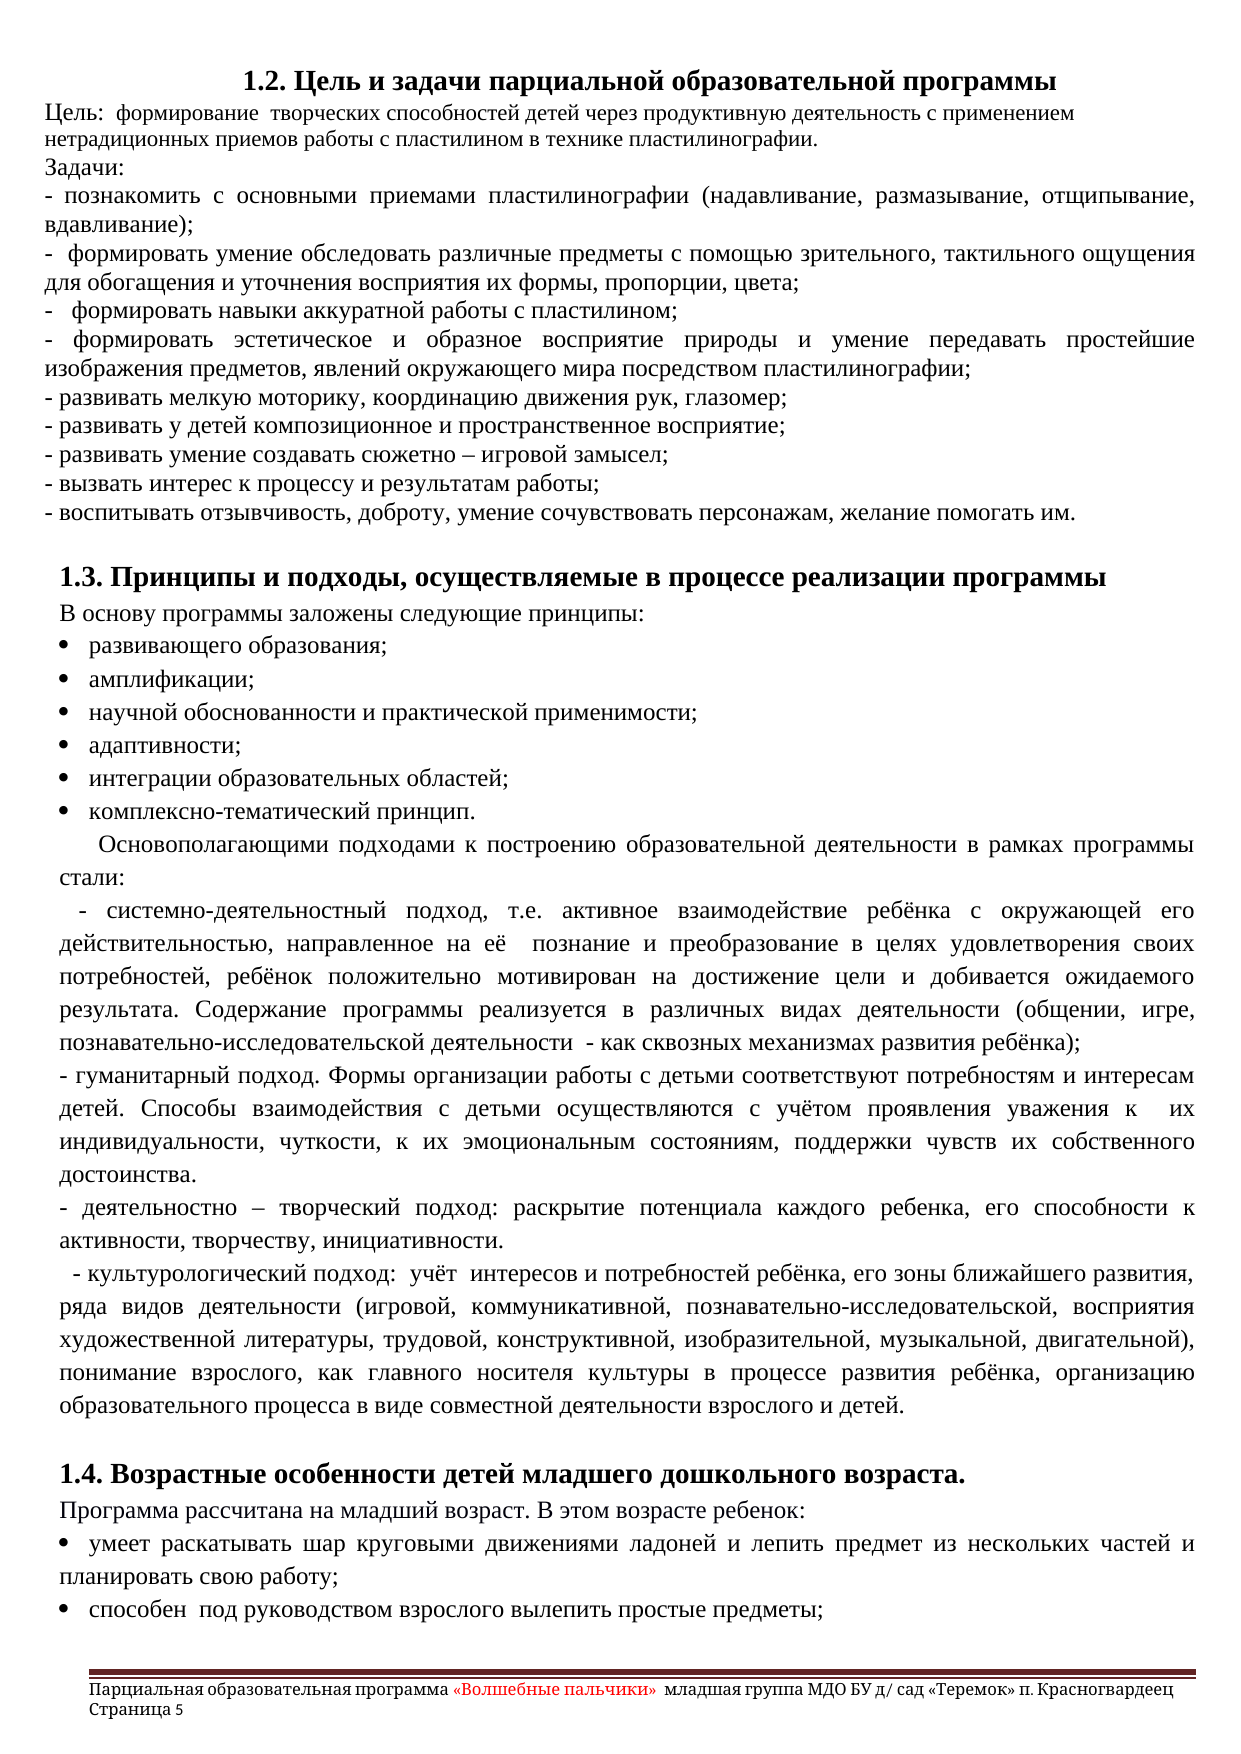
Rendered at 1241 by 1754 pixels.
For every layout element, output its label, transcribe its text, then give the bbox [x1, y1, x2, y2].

text - культурологический подход: учёт интересов и потребностей ребёнка, его зоны ближайшего развития, ряда видов деятельности (игровой, коммуникативной, познавательно-исследовательской, восприятия художественной литературы, трудовой, конструктивной, изобразительной, музыкальной, двигательной), понимание взрослого, как главного носителя культуры в процессе развития ребёнка, организацию образовательного процесса в виде совместной деятельности взрослого и детей. [59, 1258, 1196, 1419]
list развивающего образования; [59, 631, 1196, 659]
list адаптивности; [59, 730, 1196, 758]
text - познакомить с основными приемами пластилинографии (надавливание, размазывание, отщипывание, вдавливание); [44, 181, 1196, 238]
text - воспитывать отзывчивость, доброту, умение сочувствовать персонажам, желание помогать им. [44, 497, 1196, 526]
text Основополагающими подходами к построению образовательной деятельности в рамках программы стали: [59, 829, 1196, 891]
text 1.2. Цель и задачи парциальной образовательной программы [103, 63, 1196, 97]
text - формировать эстетическое и образное восприятие природы и умение передавать простейшие изображения предметов, явлений окружающего мира посредством пластилинографии; [44, 324, 1196, 382]
text - формировать умение обследовать различные предметы с помощью зрительного, тактильного ощущения для обогащения и уточнения восприятия их формы, пропорции, цвета; [44, 238, 1196, 296]
list интеграции образовательных областей; [59, 763, 1196, 791]
list умеет раскатывать шар круговыми движениями ладоней и лепить предмет из нескольких частей и планировать свою работу; [59, 1528, 1196, 1589]
text Цель: формирование творческих способностей детей через продуктивную деятельность с применением нетрадиционных приемов работы с пластилином в технике пластилинографии. [44, 97, 1196, 152]
text 1.3. Принципы и подходы, осуществляемые в процессе реализации программы [59, 559, 1196, 593]
text Программа рассчитана на младший возраст. В этом возрасте ребенок: [59, 1495, 1196, 1523]
text - вызвать интерес к процессу и результатам работы; [44, 468, 1196, 497]
text - формировать навыки аккуратной работы с пластилином; [44, 296, 1196, 324]
list научной обоснованности и практической применимости; [59, 697, 1196, 725]
text В основу программы заложены следующие принципы: [59, 598, 1196, 626]
text - системно-деятельностный подход, т.е. активное взаимодействие ребёнка с окружающей его действительностью, направленное на её познание и преобразование в целях удовлетворения своих потребностей, ребёнок положительно мотивирован на достижение цели и добивается ожидаемого результата. Содержание программы реализуется в различных видах деятельности (общении, игре, познавательно-исследовательской деятельности - как сквозных механизмах развития ребёнка); [59, 895, 1196, 1056]
text 1.4. Возрастные особенности детей младшего дошкольного возраста. [59, 1456, 1196, 1490]
list амплификации; [59, 664, 1196, 692]
text - развивать мелкую моторику, координацию движения рук, глазомер; [44, 382, 1196, 411]
list способен под руководством взрослого вылепить простые предметы; [59, 1594, 1196, 1622]
list комплексно-тематический принцип. [59, 796, 1196, 824]
text Задачи: [44, 152, 1196, 181]
text - развивать у детей композиционное и пространственное восприятие; [44, 411, 1196, 439]
text - деятельностно – творческий подход: раскрытие потенциала каждого ребенка, его способности к активности, творчеству, инициативности. [59, 1192, 1196, 1254]
text - гуманитарный подход. Формы организации работы с детьми соответствуют потребностям и интересам детей. Способы взаимодействия с детьми осуществляются с учётом проявления уважения к их индивидуальности, чуткости, к их эмоциональным состояниям, поддержки чувств их собственного достоинства. [59, 1060, 1196, 1188]
text - развивать умение создавать сюжетно – игровой замысел; [44, 439, 1196, 468]
